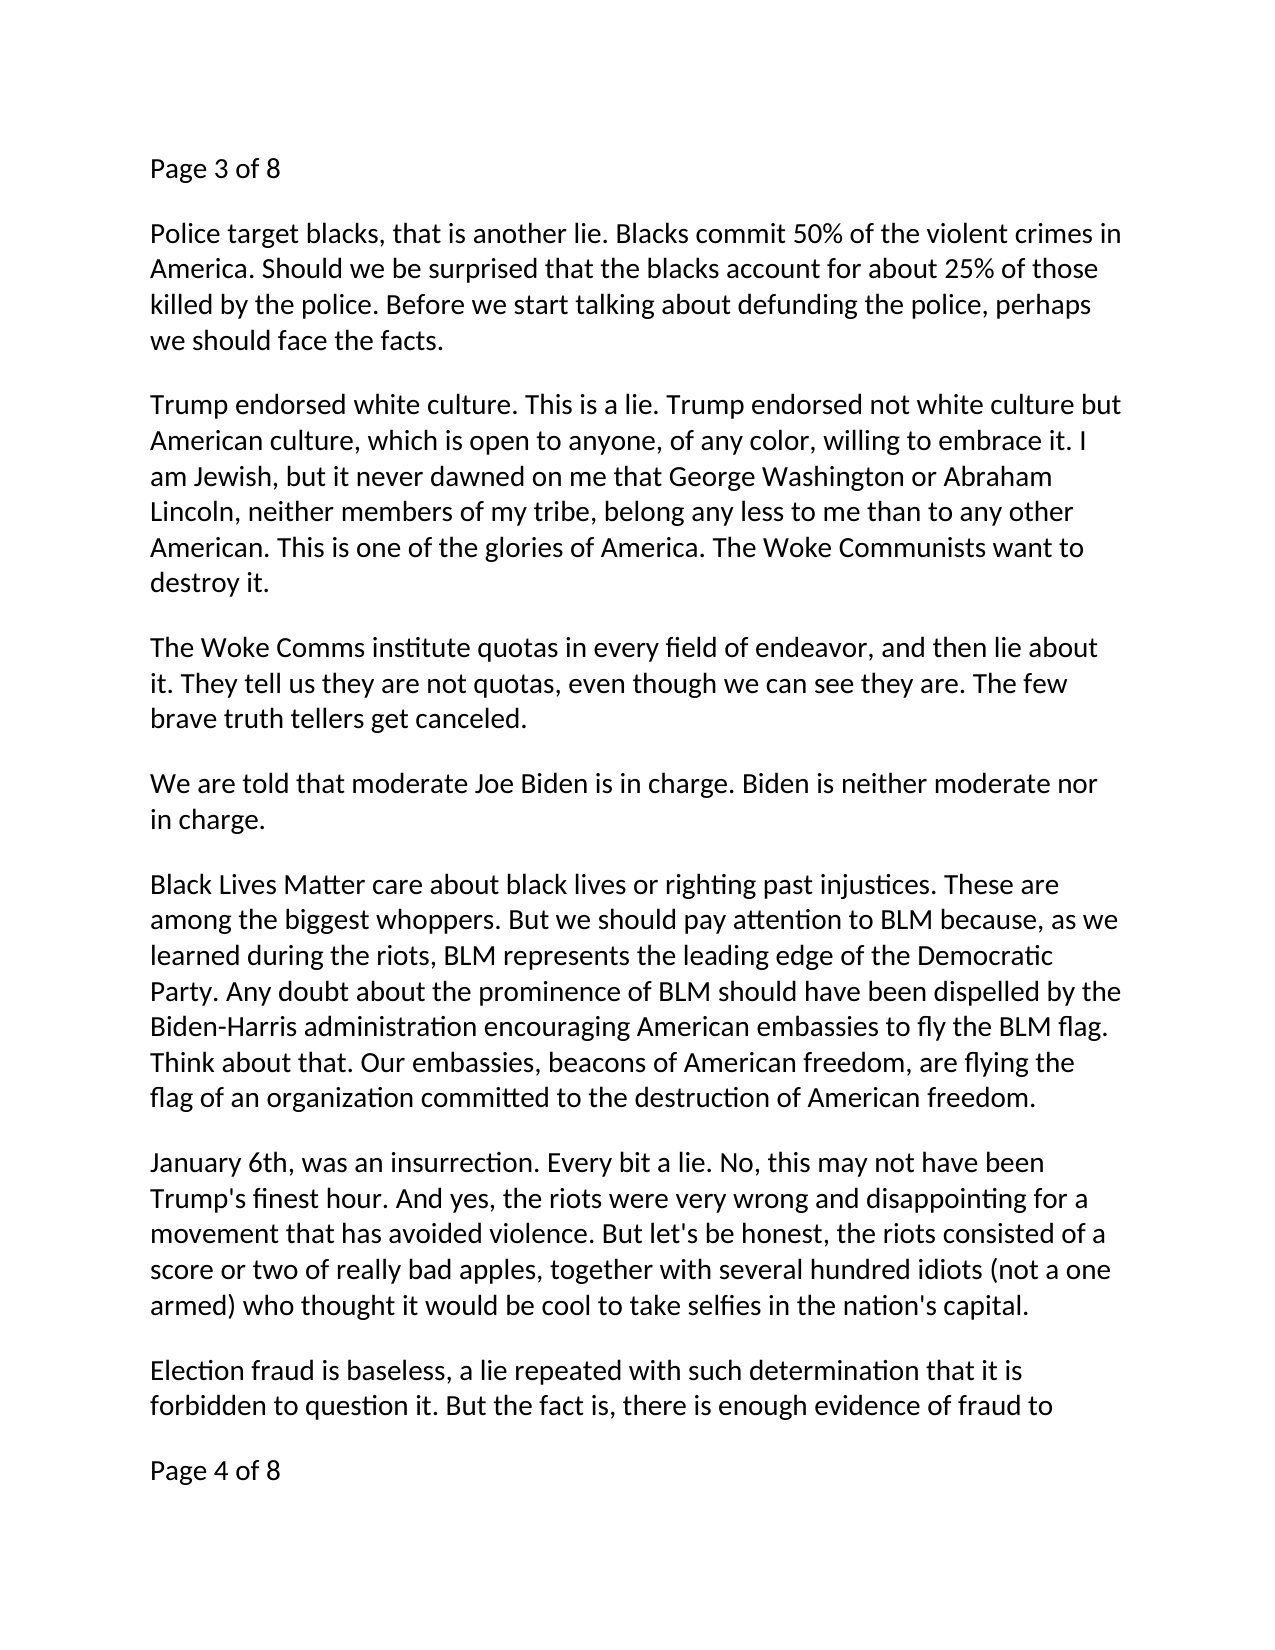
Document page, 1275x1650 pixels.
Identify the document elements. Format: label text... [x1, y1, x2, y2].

text Election fraud is baseless, a lie repeated with such determination that it is forbidden to question it. But the fact is, there is enough evidence of fraud to [150, 1352, 1125, 1423]
text Page 4 of 8 [150, 1452, 1125, 1488]
text Page 3 of 8 [150, 150, 1125, 186]
text The Woke Comms institute quotas in every field of endeavor, and then lie about it. They tell us they are not quotas, even though we can see they are. The few brave truth tellers get canceled. [150, 629, 1125, 736]
text Black Lives Matter care about black lives or righting past injustices. These are among the biggest whoppers. But we should pay attention to BLM because, as we learned during the riots, BLM represents the leading edge of the Democratic Party. Any doubt about the prominence of BLM should have been dispelled by the Biden-Harris administration encouraging American embassies to fly the BLM flag. Think about that. Our embassies, beacons of American freedom, are flying the flag of an organization committed to the destruction of American freedom. [150, 866, 1125, 1115]
text January 6th, was an insurrection. Every bit a lie. No, this may not have been Trump's finest hour. And yes, the riots were very wrong and disappointing for a movement that has avoided violence. But let's be honest, the riots consisted of a score or two of really bad apples, together with several hundred idiots (not a one armed) who thought it would be cool to take selfies in the nation's capital. [150, 1144, 1125, 1322]
text Police target blacks, that is another lie. Blacks commit 50% of the violent crimes in America. Should we be surprised that the blacks account for about 25% of those killed by the police. Before we start talking about defunding the police, perhaps we should face the facts. [150, 215, 1125, 357]
text Trump endorsed white culture. This is a lie. Trump endorsed not white culture but American culture, which is open to anyone, of any color, willing to embrace it. I am Jewish, but it never dawned on me that George Washington or Abraham Lincoln, neither members of my tribe, belong any less to me than to any other American. This is one of the glories of America. The Woke Communists want to destroy it. [150, 386, 1125, 600]
text We are told that moderate Joe Biden is in charge. Biden is neither moderate nor in charge. [150, 765, 1125, 837]
